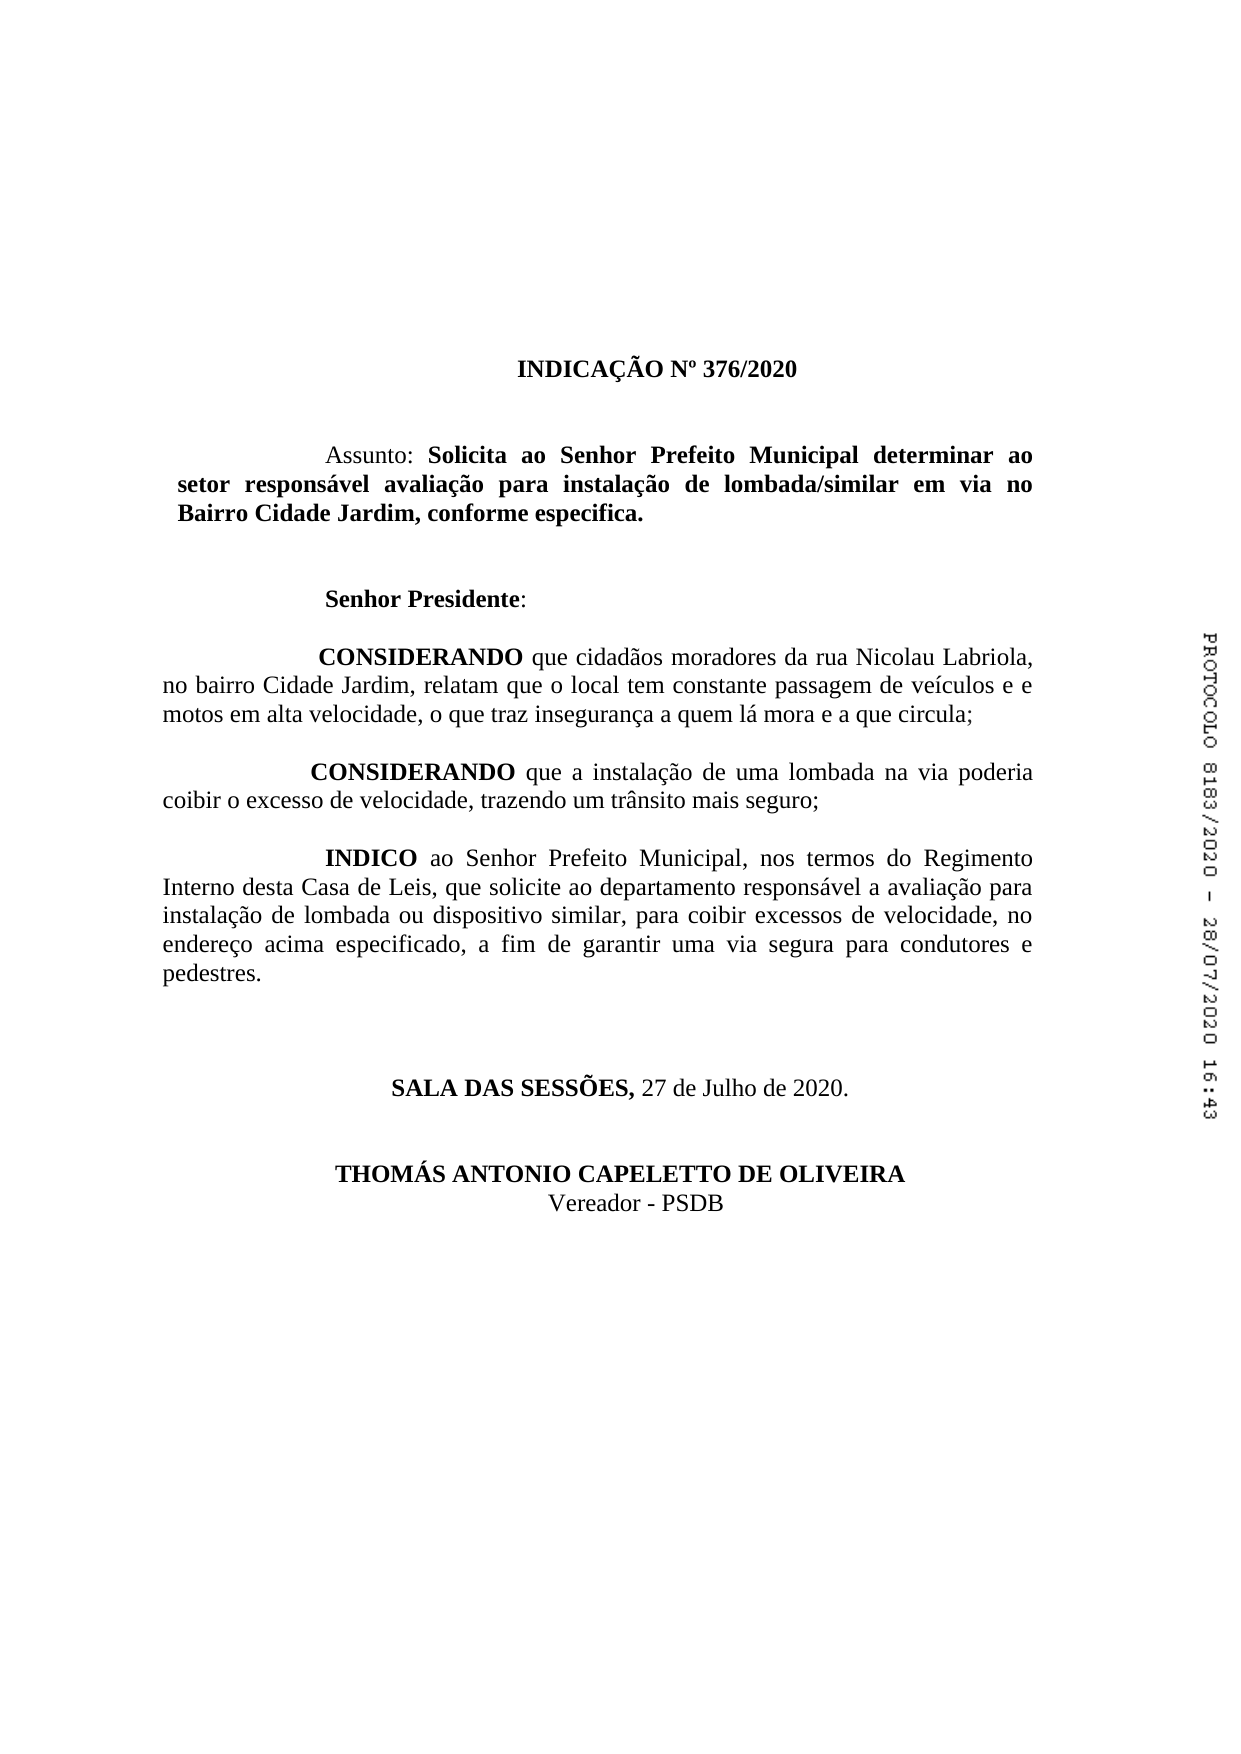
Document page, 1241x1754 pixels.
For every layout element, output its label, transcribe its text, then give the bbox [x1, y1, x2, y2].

text CONSIDERANDO que a instalação de uma lombada na via poderia coibir o excesso de velocidade, trazendo um trânsito mais seguro; [162, 757, 1034, 814]
text INDICAÇÃO Nº 376/2020 [177, 354, 1063, 383]
text Assunto: Solicita ao Senhor Prefeito Municipal determinar ao setor responsável avaliação para instalação de lombada/similar em via no Bairro Cidade Jardim, conforme especifica. [177, 441, 1034, 527]
text CONSIDERANDO que cidadãos moradores da rua Nicolau Labriola, no bairro Cidade Jardim, relatam que o local tem constante passagem de veículos e e motos em alta velocidade, o que traz insegurança a quem lá mora e a que circula; [162, 642, 1034, 728]
text THOMÁS ANTONIO CAPELETTO DE OLIVEIRA [177, 1159, 1063, 1188]
text SALA DAS SESSÕES, 27 de Julho de 2020. [177, 1073, 1063, 1102]
text INDICO ao Senhor Prefeito Municipal, nos termos do Regimento Interno desta Casa de Leis, que solicite ao departamento responsável a avaliação para instalação de lombada ou dispositivo similar, para coibir excessos de velocidade, no endereço acima especificado, a fim de garantir uma via segura para condutores e pedestres. [162, 843, 1034, 1016]
text Vereador - PSDB [177, 1188, 1063, 1217]
picture [1177, 629, 1241, 1125]
text Senhor Presidente: [252, 584, 1034, 613]
